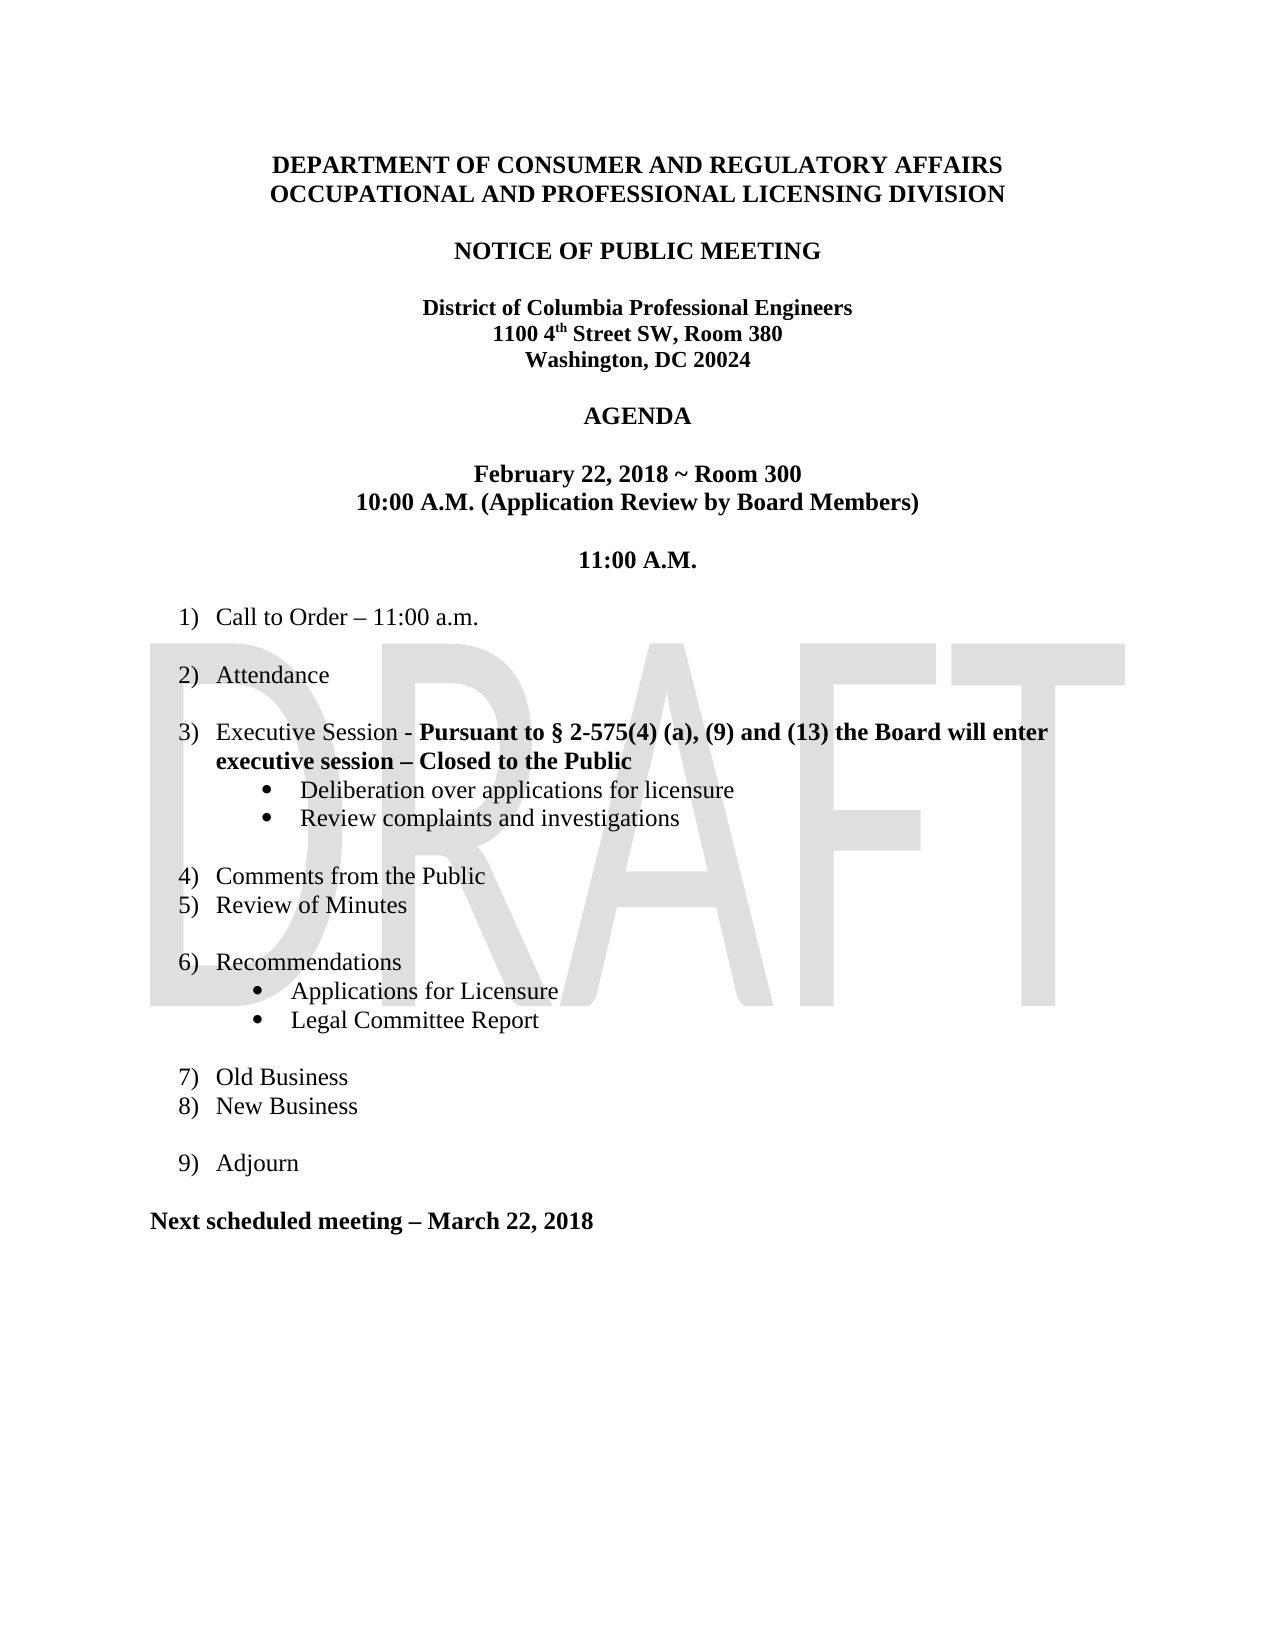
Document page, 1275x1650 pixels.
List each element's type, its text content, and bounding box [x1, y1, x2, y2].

text February 22, 2018 ~ Room 300 [150, 459, 1125, 487]
list Comments from the Public [178, 861, 1125, 890]
list Executive Session - Pursuant to § 2-575(4) (a), (9) and (13) the Board will enter executive session – Closed to the Public [178, 717, 1125, 775]
list Old Business [178, 1062, 1125, 1091]
list 1100 4th Street SW, Room 380 [150, 320, 1125, 346]
list OCCUPATIONAL AND PROFESSIONAL LICENSING DIVISION [150, 179, 1125, 207]
list Review of Minutes [178, 890, 1125, 918]
text 11:00 A.M. [150, 545, 1125, 574]
list NOTICE OF PUBLIC MEETING [150, 236, 1125, 265]
list Attendance [178, 660, 1125, 688]
list Deliberation over applications for licensure [262, 775, 1125, 803]
list Legal Committee Report [253, 1005, 1125, 1033]
text Next scheduled meeting – March 22, 2018 [150, 1206, 1125, 1235]
list Applications for Licensure [253, 976, 1125, 1005]
list Adjourn [178, 1148, 1125, 1177]
list New Business [178, 1091, 1125, 1120]
list Washington, DC 20024 [150, 346, 1125, 373]
text 10:00 A.M. (Application Review by Board Members) [150, 487, 1125, 516]
list Review complaints and investigations [262, 803, 1125, 832]
list Recommendations [178, 947, 1125, 976]
list DEPARTMENT OF CONSUMER AND REGULATORY AFFAIRS [150, 150, 1125, 179]
text AGENDA [150, 401, 1125, 430]
list Call to Order – 11:00 a.m. [178, 602, 1125, 631]
list District of Columbia Professional Engineers [150, 294, 1125, 320]
